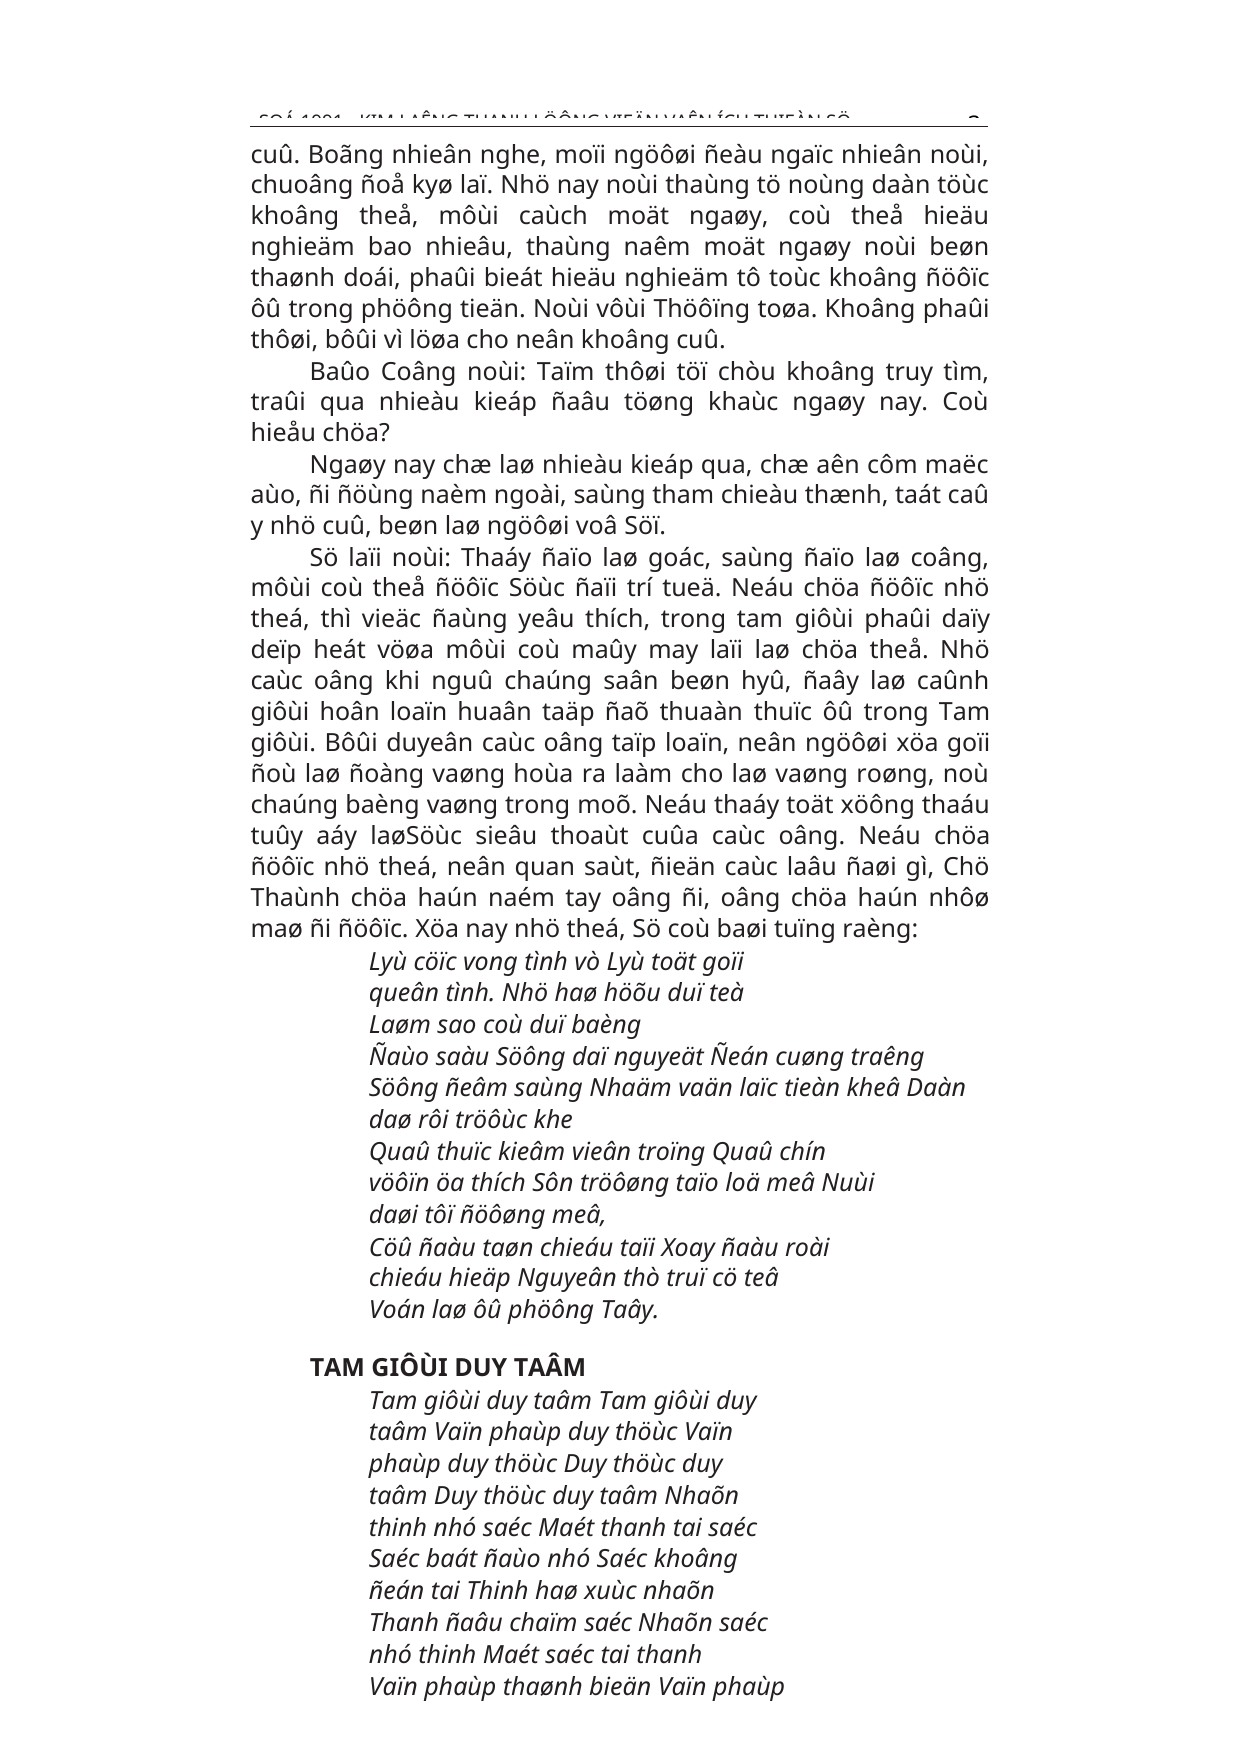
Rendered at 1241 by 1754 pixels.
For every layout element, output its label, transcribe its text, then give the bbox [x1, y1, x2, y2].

text Baûo Coâng noùi: Taïm thôøi töï chòu khoâng truy tìm, traûi qua nhieàu kieáp ñaâu töøng khaùc ngaøy nay. Coù hieåu chöa? [250, 356, 990, 449]
text Lyù cöïc vong tình vò Lyù toät goïi queân tình. Nhö haø höõu duï teà Laøm sao coù duï baèng [369, 945, 779, 1040]
text cuû. Boãng nhieân nghe, moïi ngöôøi ñeàu ngaïc nhieân noùi, chuoâng ñoå kyø laï. Nhö nay noùi thaùng tö noùng daàn töùc khoâng theå, môùi caùch moät ngaøy, coù theå hieäu nghieäm bao nhieâu, thaùng naêm moät ngaøy noùi beøn thaønh doái, phaûi bieát hieäu nghieäm tô toùc khoâng ñöôïc ôû trong phöông tieän. Noùi vôùi Thöôïng toøa. Khoâng phaûi thôøi, bôûi vì löøa cho neân khoâng cuû. [250, 138, 990, 356]
text Cöû ñaàu taøn chieáu taïi Xoay ñaàu roài chieáu hieäp Nguyeân thò truï cö teâ Voán laø ôû phöông Taây. [369, 1231, 834, 1326]
text Tam giôùi duy taâm Tam giôùi duy taâm Vaïn phaùp duy thöùc Vaïn phaùp duy thöùc Duy thöùc duy taâm Duy thöùc duy taâm Nhaõn thinh nhó saéc Maét thanh tai saéc Saéc baát ñaùo nhó Saéc khoâng ñeán tai Thinh haø xuùc nhaõn Thanh ñaâu chaïm saéc Nhaõn saéc nhó thinh Maét saéc tai thanh [369, 1384, 778, 1670]
text Quaû thuïc kieâm vieân troïng Quaû chín vöôïn öa thích Sôn tröôøng taïo loä meâ Nuùi daøi tôï ñöôøng meâ, [369, 1136, 877, 1231]
subtitle TAM GIÔÙI DUY TAÂM [309, 1349, 1092, 1383]
text Ñaùo saàu Söông daï nguyeät Ñeán cuøng traêng Söông ñeâm saùng Nhaäm vaän laïc tieàn kheâ Daàn daø rôi tröôùc khe [369, 1040, 973, 1136]
text Ngaøy nay chæ laø nhieàu kieáp qua, chæ aên côm maëc aùo, ñi ñöùng naèm ngoài, saùng tham chieàu thænh, taát caû y nhö cuû, beøn laø ngöôøi voâ Söï. [250, 449, 990, 542]
text Sö laïi noùi: Thaáy ñaïo laø goác, saùng ñaïo laø coâng, môùi coù theå ñöôïc Söùc ñaïi trí tueä. Neáu chöa ñöôïc nhö theá, thì vieäc ñaùng yeâu thích, trong tam giôùi phaûi daïy deïp heát vöøa môùi coù maûy may laïi laø chöa theå. Nhö caùc oâng khi nguû chaúng saân beøn hyû, ñaây laø caûnh giôùi hoân loaïn huaân taäp ñaõ thuaàn thuïc ôû trong Tam giôùi. Bôûi duyeân caùc oâng taïp loaïn, neân ngöôøi xöa goïi ñoù laø ñoàng vaøng hoùa ra laàm cho laø vaøng roøng, noù chaúng baèng vaøng trong moõ. Neáu thaáy toät xöông thaáu tuûy aáy laøSöùc sieâu thoaùt cuûa caùc oâng. Neáu chöa ñöôïc nhö theá, neân quan saùt, ñieän caùc laâu ñaøi gì, Chö Thaùnh chöa haún naém tay oâng ñi, oâng chöa haún nhôø maø ñi ñöôïc. Xöa nay nhö theá, Sö coù baøi tuïng raèng: [250, 542, 990, 945]
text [369, 1670, 816, 1702]
